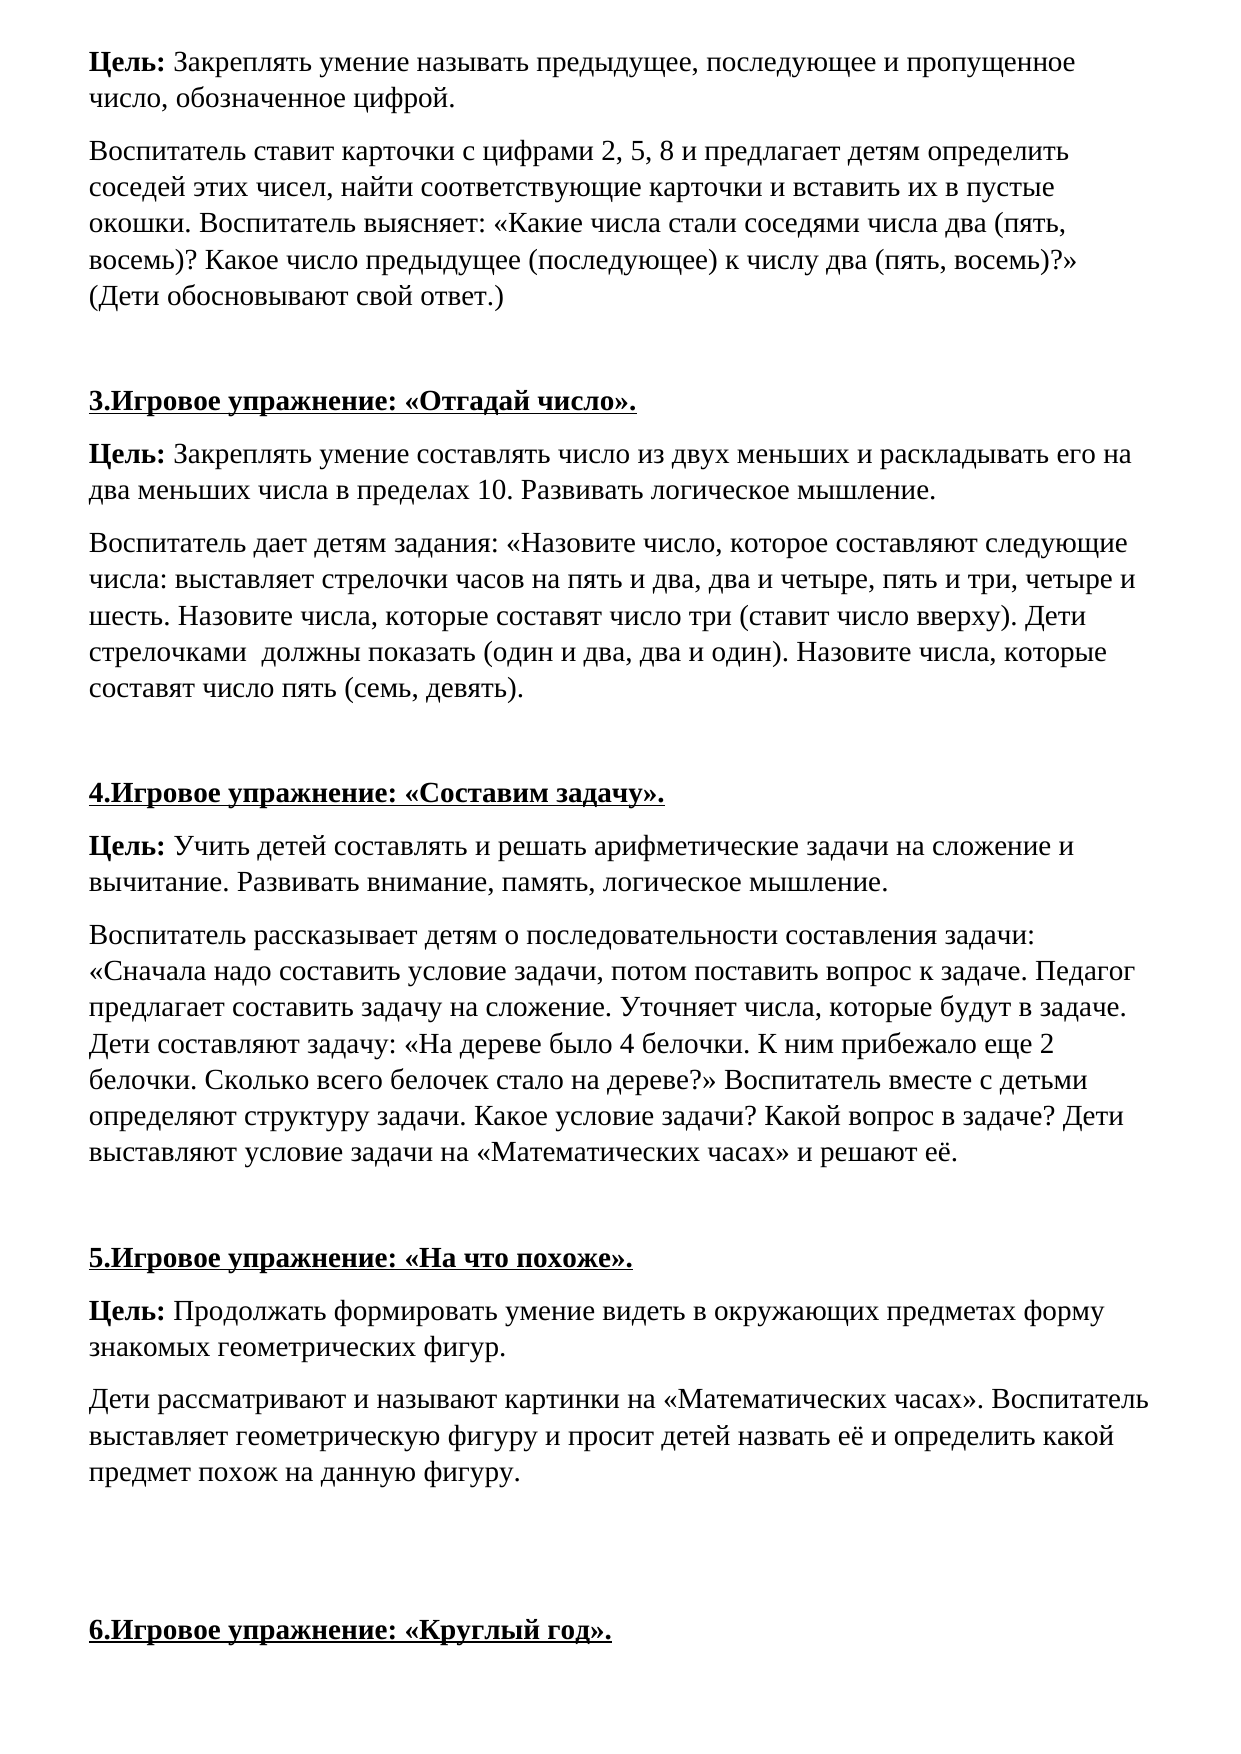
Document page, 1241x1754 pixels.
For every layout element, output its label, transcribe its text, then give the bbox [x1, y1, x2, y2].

text Цель: Закреплять умение называть предыдущее, последующее и пропущенное число, обозначенное цифрой. [89, 44, 1152, 114]
text Воспитатель ставит карточки с цифрами 2, 5, 8 и предлагает детям определить соседей этих чисел, найти соответствующие карточки и вставить их в пустые окошки. Воспитатель выясняет: «Какие числа стали соседями числа два (пять, восемь)? Какое число предыдущее (последующее) к числу два (пять, восемь)?» (Дети обосновывают свой ответ.) [89, 133, 1152, 311]
text Цель: Продолжать формировать умение видеть в окружающих предметах форму знакомых геометрических фигур. [89, 1293, 1152, 1362]
text 4.Игровое упражнение: «Составим задачу». [89, 776, 1152, 809]
text Воспитатель рассказывает детям о последовательности составления задачи: «Сначала надо составить условие задачи, потом поставить вопрос к задаче. Педагог предлагает составить задачу на сложение. Уточняет числа, которые будут в задаче. Дети составляют задачу: «На дереве было 4 белочки. К ним прибежало еще 2 белочки. Сколько всего белочек стало на дереве?» Воспитатель вместе с детьми определяют структуру задачи. Какое условие задачи? Какой вопрос в задаче? Дети выставляют условие задачи на «Математических часах» и решают её. [89, 917, 1152, 1168]
text 5.Игровое упражнение: «На что похоже». [89, 1240, 1152, 1273]
text 3.Игровое упражнение: «Отгадай число». [89, 383, 1152, 417]
text Дети рассматривают и называют картинки на «Математических часах». Воспитатель выставляет геометрическую фигуру и просит детей назвать её и определить какой предмет похож на данную фигуру. [89, 1382, 1152, 1487]
text Воспитатель дает детям задания: «Назовите число, которое составляют следующие числа: выставляет стрелочки часов на пять и два, два и четыре, пять и три, четыре и шесть. Назовите числа, которые составят число три (ставит число вверху). Дети стрелочками должны показать (один и два, два и один). Назовите числа, которые составят число пять (семь, девять). [89, 525, 1152, 703]
text Цель: Учить детей составлять и решать арифметические задачи на сложение и вычитание. Развивать внимание, память, логическое мышление. [89, 828, 1152, 898]
text Цель: Закреплять умение составлять число из двух меньших и раскладывать его на два меньших числа в пределах 10. Развивать логическое мышление. [89, 436, 1152, 506]
text 6.Игровое упражнение: «Круглый год». [89, 1612, 1152, 1646]
